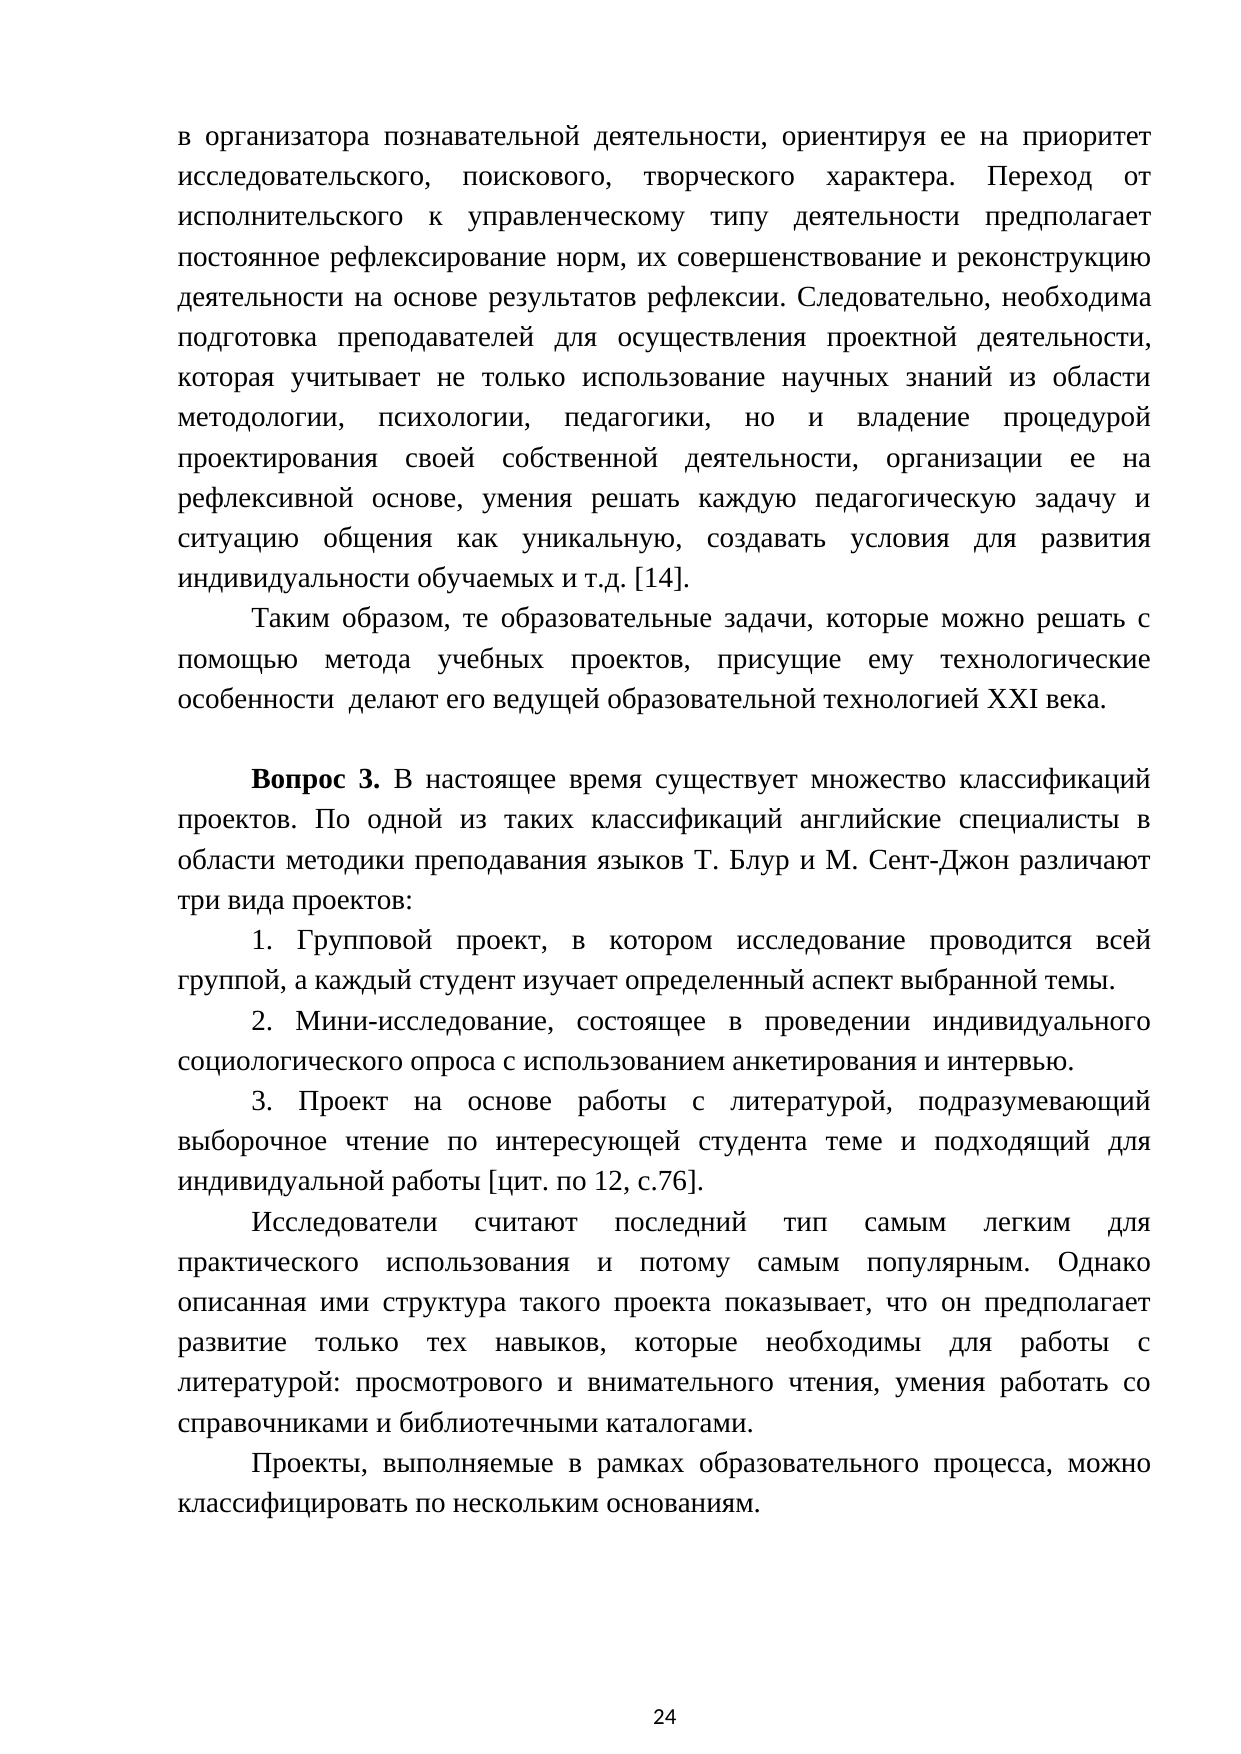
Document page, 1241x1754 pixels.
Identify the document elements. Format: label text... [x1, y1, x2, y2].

text Проекты, выполняемые в рамках образовательного процесса, можно классифицировать по нескольким основаниям. [177, 1445, 1152, 1519]
text 3. Проект на основе работы с литературой, подразумевающий выборочное чтение по интересующей студента теме и подходящий для индивидуальной работы [цит. по 12, с.76]. [177, 1083, 1152, 1197]
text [177, 118, 1152, 594]
text 2. Мини-исследование, состоящее в проведении индивидуального социологического опроса с использованием анкетирования и интервью. [177, 1003, 1152, 1076]
text Вопрос 3. В настоящее время существует множество классификаций проектов. По одной из таких классификаций английские специалисты в области методики преподавания языков Т. Блур и М. Сент-Джон различают три вида проектов: [177, 761, 1152, 916]
text Таким образом, те образовательные задачи, которые можно решать с помощью метода учебных проектов, присущие ему технологические особенности делают его ведущей образовательной технологией XXI века. [177, 601, 1152, 714]
text 1. Групповой проект, в котором исследование проводится всей группой, а каждый студент изучает определенный аспект выбранной темы. [177, 922, 1152, 996]
text Исследователи считают последний тип самым легким для практического использования и потому самым популярным. Однако описанная ими структура такого проекта показывает, что он предполагает развитие только тех навыков, которые необходимы для работы с литературой: просмотрового и внимательного чтения, умения работать со справочниками и библиотечными каталогами. [177, 1204, 1152, 1438]
